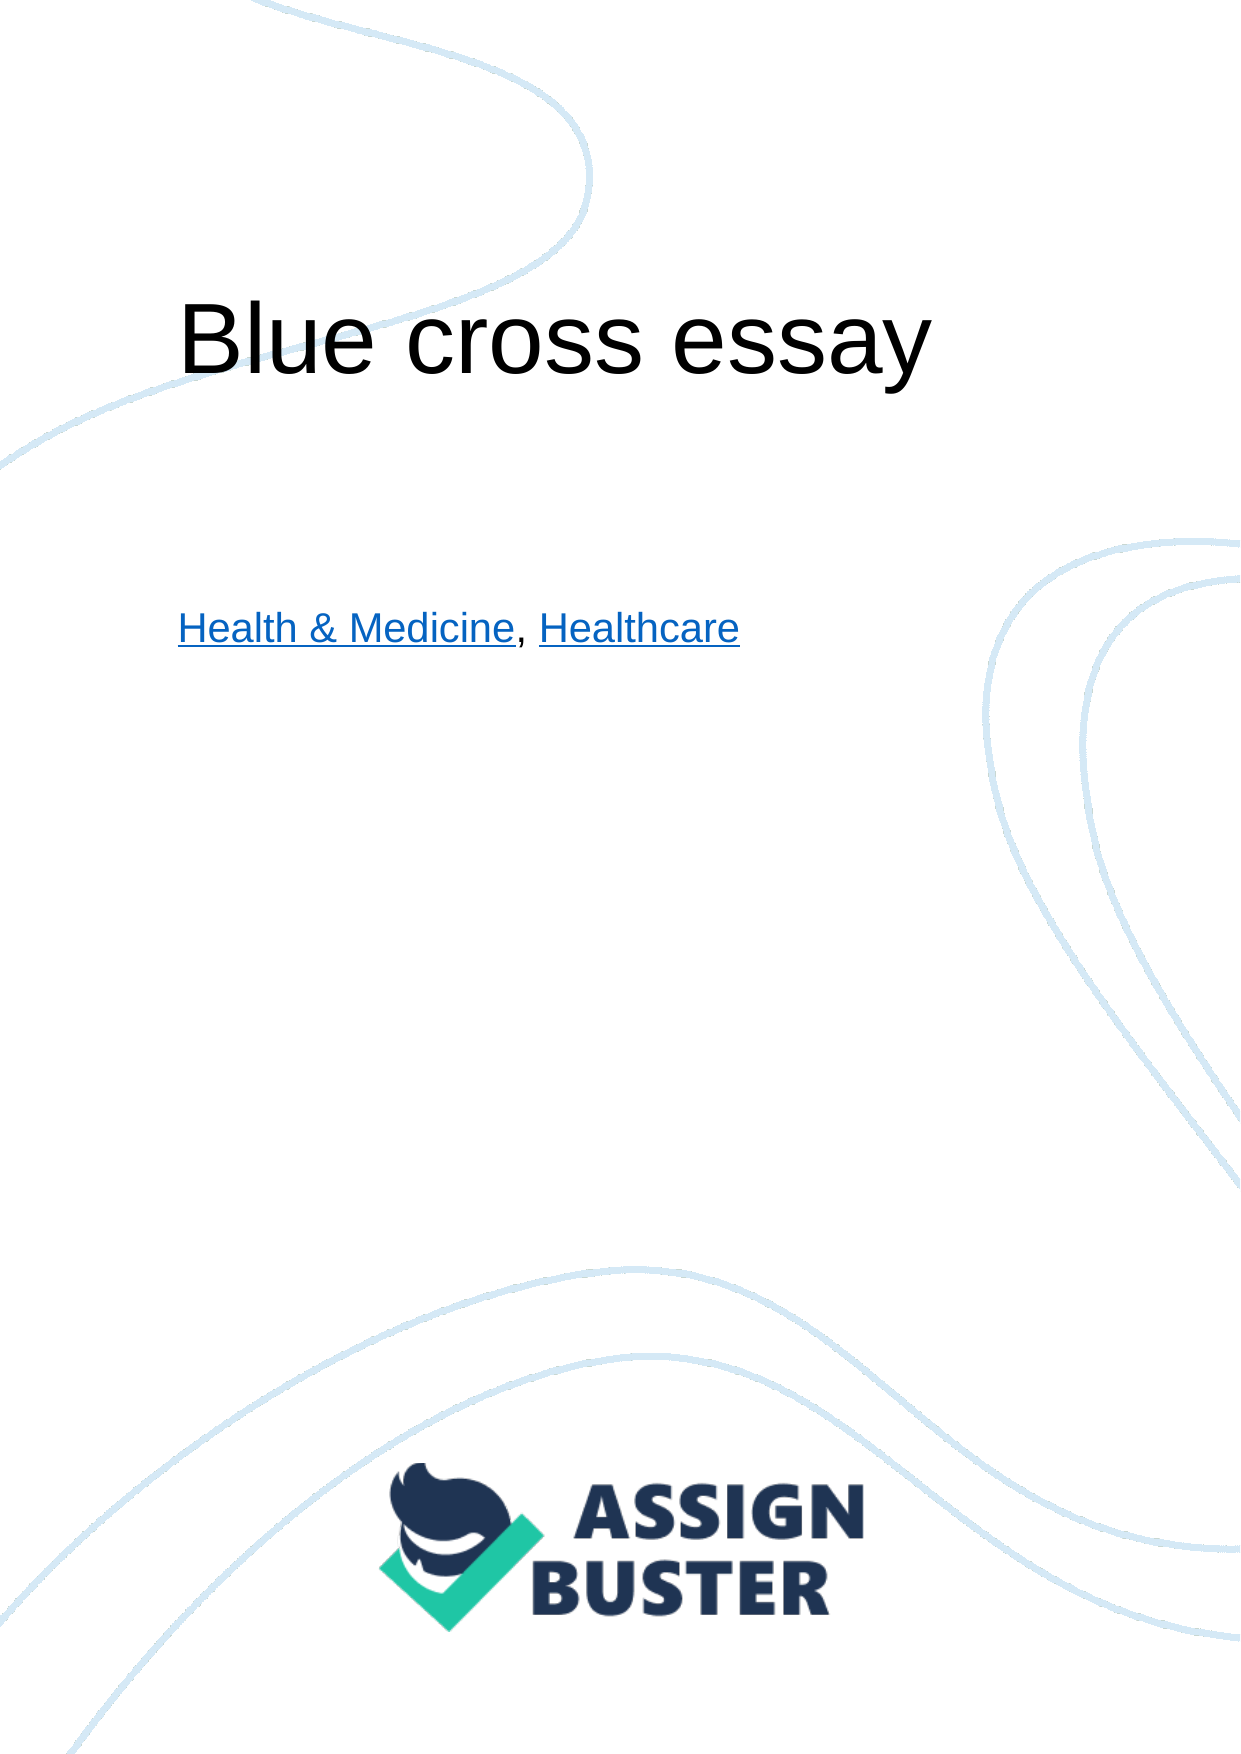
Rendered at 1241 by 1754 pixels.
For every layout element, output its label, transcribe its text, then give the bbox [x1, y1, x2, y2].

text Health & Medicine, Healthcare [177, 604, 1152, 652]
picture [0, 0, 1241, 1754]
subtitle Blue cross essay [177, 279, 1152, 394]
